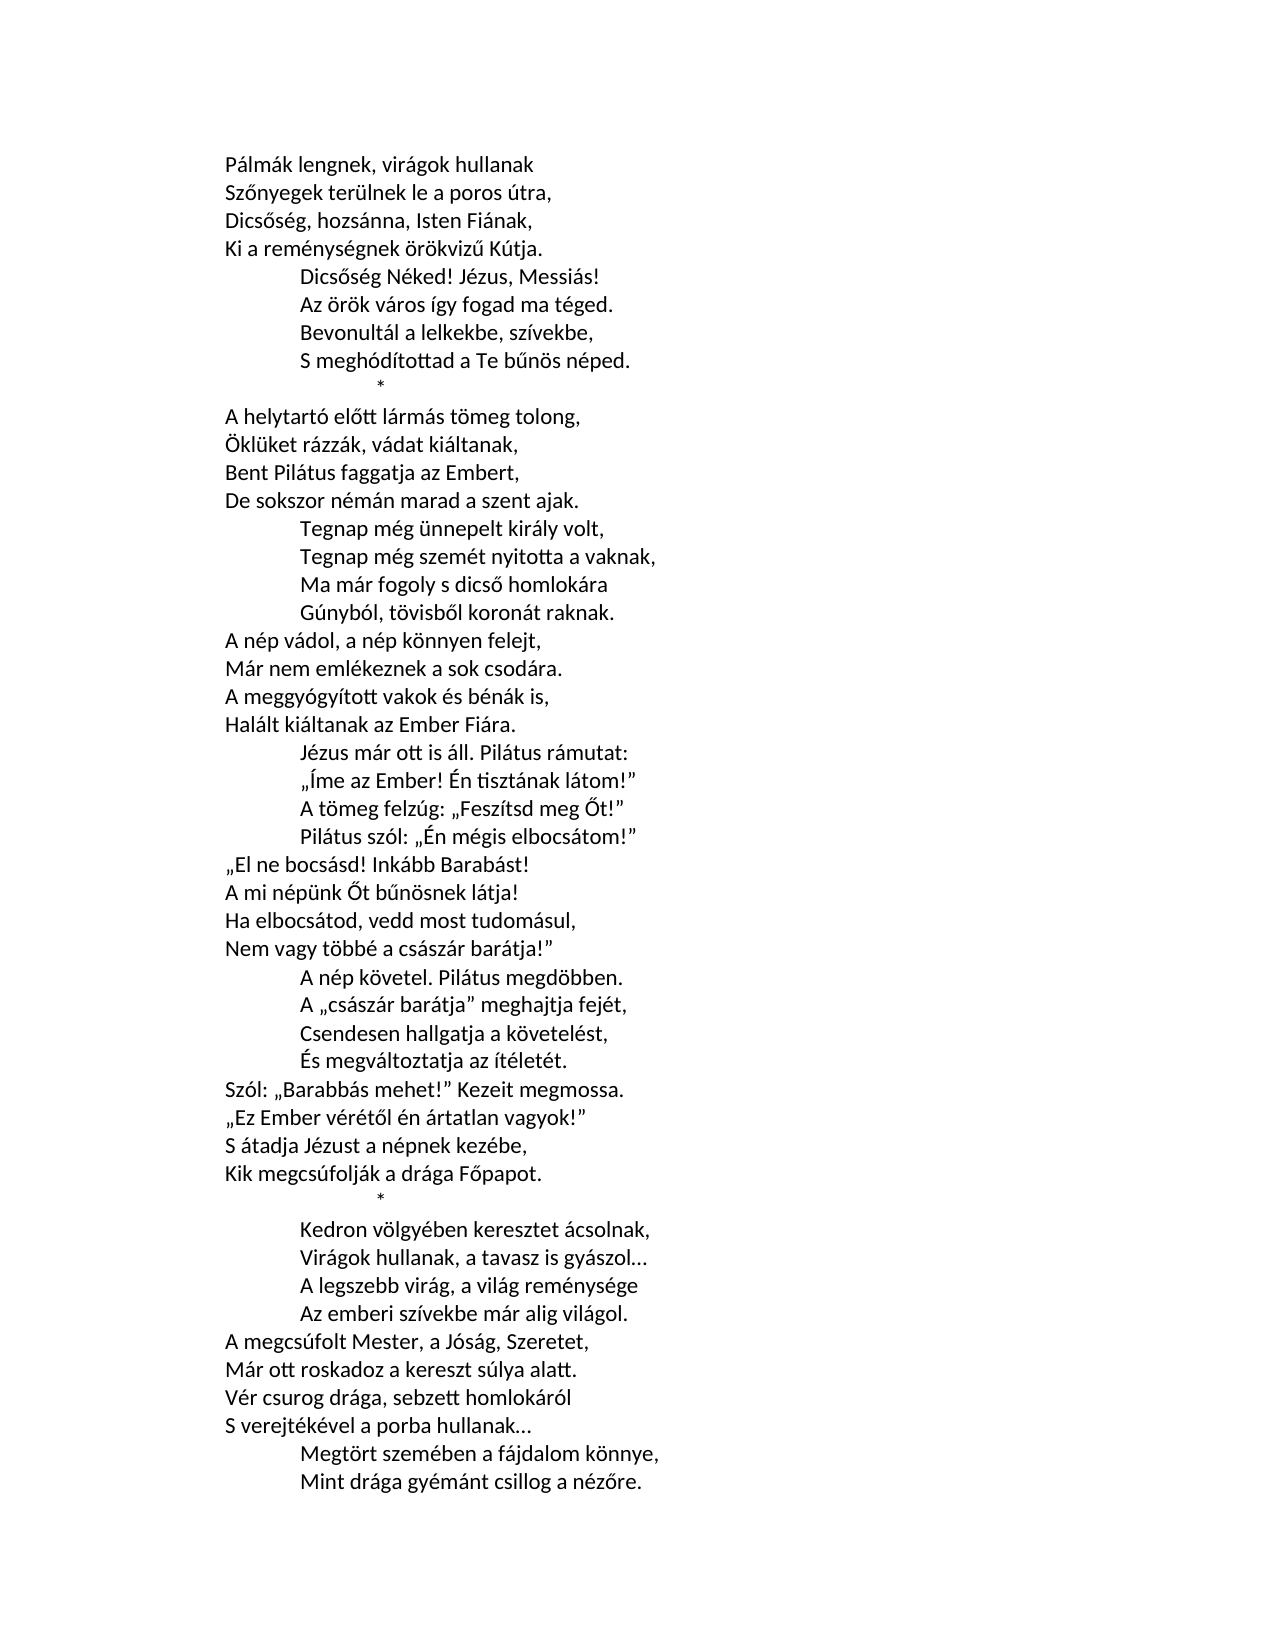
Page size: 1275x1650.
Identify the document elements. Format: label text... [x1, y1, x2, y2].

text * [225, 374, 1125, 402]
text Tegnap még ünnepelt király volt, [300, 514, 1125, 542]
text De sokszor némán marad a szent ajak. [225, 486, 1125, 514]
text A meggyógyított vakok és bénák is, [225, 682, 1125, 710]
text Bent Pilátus faggatja az Embert, [225, 458, 1125, 486]
text Tegnap még szemét nyitotta a vaknak, [300, 542, 1125, 570]
text S meghódítottad a Te bűnös néped. [300, 346, 1125, 374]
text A mi népünk Őt bűnösnek látja! [225, 878, 1125, 907]
text Dicsőség, hozsánna, Isten Fiának, [225, 206, 1125, 234]
text Pilátus szól: „Én mégis elbocsátom!” [300, 822, 1125, 851]
text „Íme az Ember! Én tisztának látom!” [300, 766, 1125, 794]
text Mint drága gyémánt csillog a nézőre. [300, 1467, 1125, 1495]
text Ha elbocsátod, vedd most tudomásul, [225, 907, 1125, 934]
text Már nem emlékeznek a sok csodára. [225, 654, 1125, 682]
text A nép követel. Pilátus megdöbben. [300, 963, 1125, 991]
text A „császár barátja” meghajtja fejét, [300, 991, 1125, 1019]
text Kedron völgyében keresztet ácsolnak, [300, 1215, 1125, 1243]
text * [225, 1187, 1125, 1215]
text Halált kiáltanak az Ember Fiára. [225, 710, 1125, 738]
text Nem vagy többé a császár barátja!” [225, 934, 1125, 963]
text Dicsőség Néked! Jézus, Messiás! [300, 262, 1125, 290]
text A nép vádol, a nép könnyen felejt, [225, 626, 1125, 654]
text A tömeg felzúg: „Feszítsd meg Őt!” [300, 794, 1125, 822]
text Már ott roskadoz a kereszt súlya alatt. [225, 1355, 1125, 1383]
text S verejtékével a porba hullanak… [225, 1411, 1125, 1439]
text És megváltoztatja az ítéletét. [300, 1047, 1125, 1075]
text Virágok hullanak, a tavasz is gyászol… [300, 1243, 1125, 1271]
text Ki a reménységnek örökvizű Kútja. [225, 234, 1125, 262]
text Gúnyból, tövisből koronát raknak. [300, 598, 1125, 626]
text Szőnyegek terülnek le a poros útra, [225, 178, 1125, 206]
text Megtört szemében a fájdalom könnye, [300, 1439, 1125, 1467]
text Az emberi szívekbe már alig világol. [300, 1299, 1125, 1327]
text A legszebb virág, a világ reménysége [300, 1271, 1125, 1299]
text Jézus már ott is áll. Pilátus rámutat: [300, 738, 1125, 766]
text A helytartó előtt lármás tömeg tolong, [225, 402, 1125, 430]
text Bevonultál a lelkekbe, szívekbe, [300, 318, 1125, 346]
text Az örök város így fogad ma téged. [300, 290, 1125, 318]
text Szól: „Barabbás mehet!” Kezeit megmossa. [225, 1075, 1125, 1103]
text Vér csurog drága, sebzett homlokáról [225, 1383, 1125, 1411]
text „Ez Ember vérétől én ártatlan vagyok!” [225, 1103, 1125, 1131]
text Pálmák lengnek, virágok hullanak [225, 150, 1125, 178]
text A megcsúfolt Mester, a Jóság, Szeretet, [225, 1327, 1125, 1355]
text „El ne bocsásd! Inkább Barabást! [225, 851, 1125, 878]
text Kik megcsúfolják a drága Főpapot. [225, 1159, 1125, 1187]
text Ma már fogoly s dicső homlokára [300, 570, 1125, 598]
text Öklüket rázzák, vádat kiáltanak, [225, 430, 1125, 458]
text Csendesen hallgatja a követelést, [300, 1019, 1125, 1047]
text S átadja Jézust a népnek kezébe, [225, 1131, 1125, 1159]
